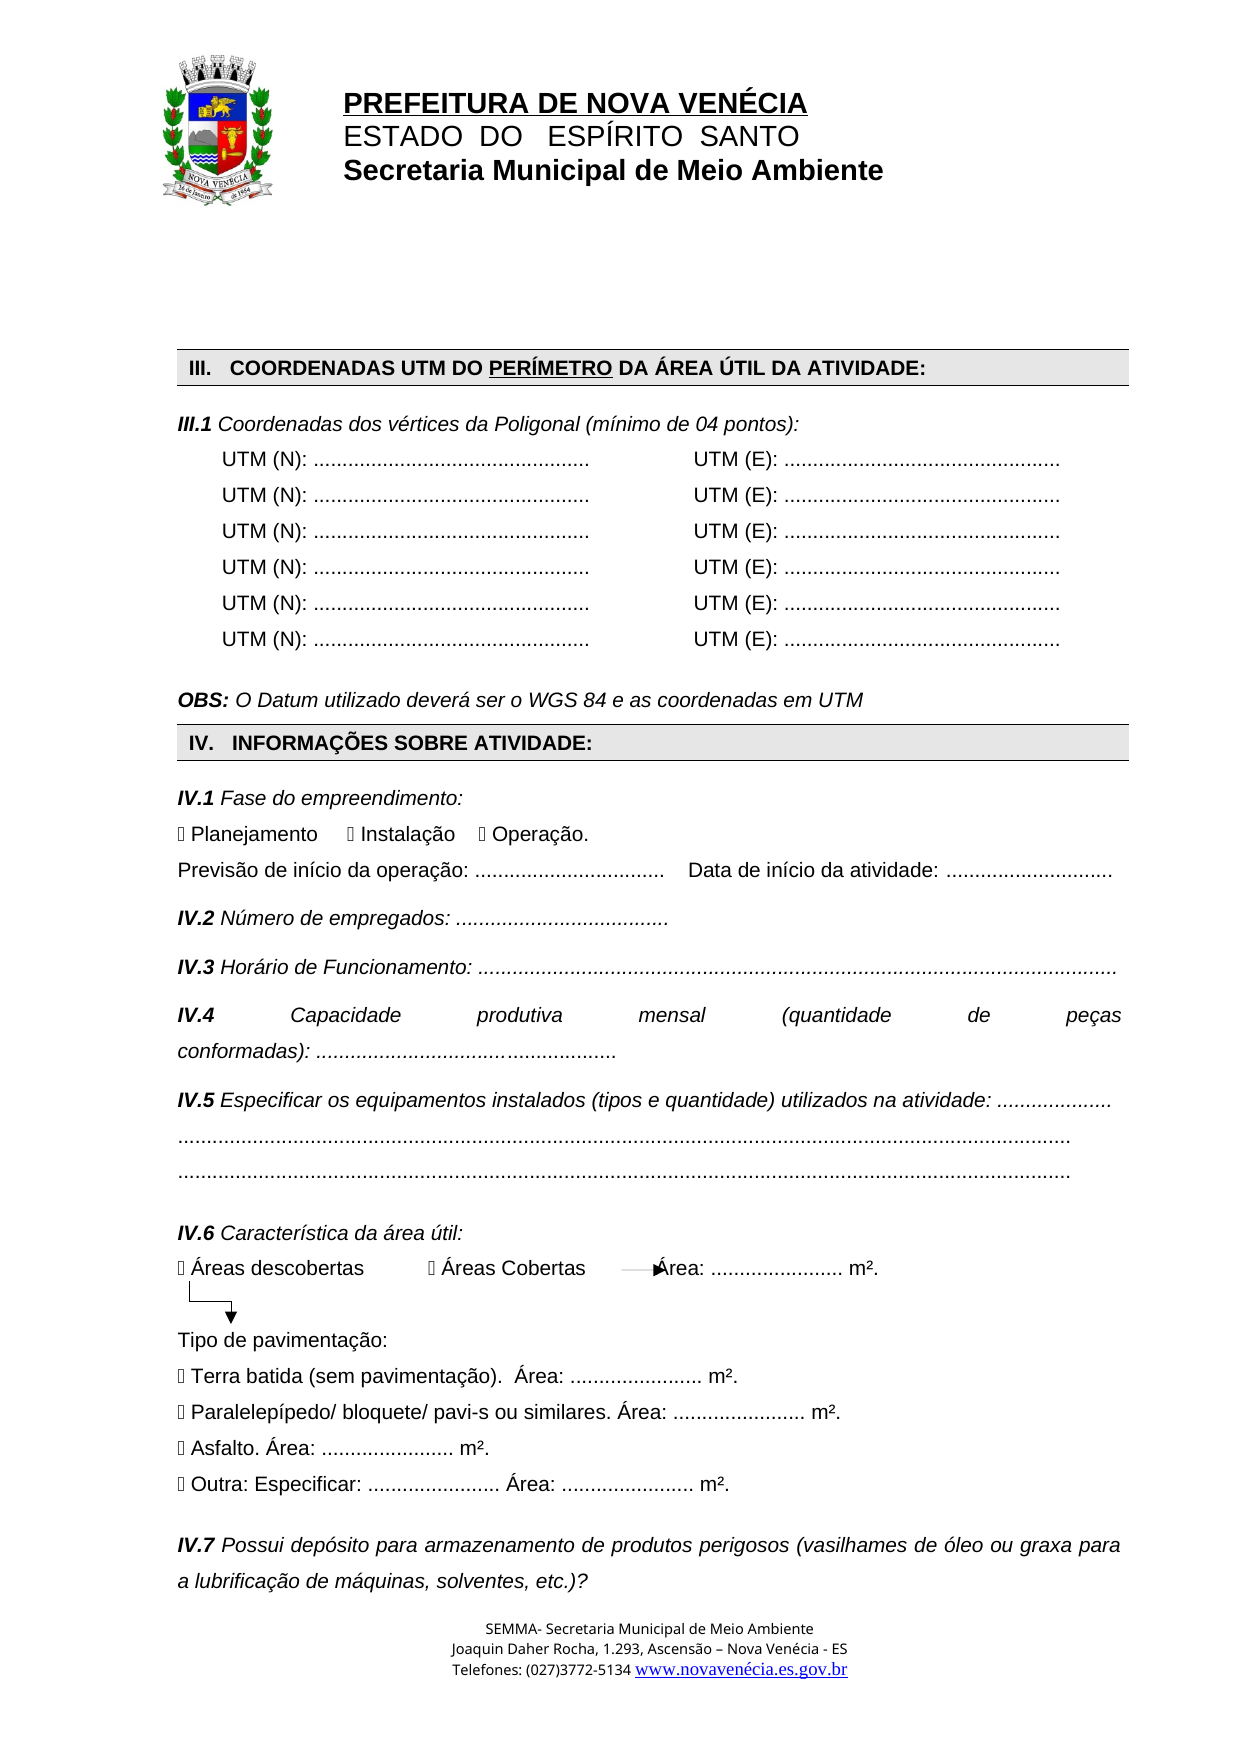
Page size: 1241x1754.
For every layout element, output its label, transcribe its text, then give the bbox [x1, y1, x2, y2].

text IV.5 Especificar os equipamentos instalados (tipos e quantidade) utilizados na atividade: .................... [177, 1087, 1211, 1111]
picture [161, 53, 274, 207]
text Paralelepípedo/ bloquete/ pavi-s ou similares. Área: ....................... m². [177, 1400, 1122, 1424]
text IV.6 Característica da área útil: [177, 1220, 1122, 1244]
text Asfalto. Área: ....................... m². [177, 1436, 1122, 1460]
text IV.3 Horário de Funcionamento: ............................................................................................................... [177, 955, 1122, 979]
text UTM (N): ................................................ UTM (E): ................................................ [222, 483, 1122, 507]
text UTM (N): ................................................ UTM (E): ................................................ [222, 519, 1122, 543]
text Tipo de pavimentação: [177, 1328, 1122, 1352]
text UTM (N): ................................................ UTM (E): ................................................ [222, 591, 1122, 615]
text IV.2 Número de empregados: ..................................... [177, 906, 1122, 930]
table_header IV. INFORMAÇÕES SOBRE ATIVIDADE: [177, 725, 1129, 760]
text Outra: Especificar: ....................... Área: ....................... m². [177, 1472, 1122, 1496]
text IV.4 Capacidade produtiva mensal (quantidade de peças conformadas): .................................................... [177, 1003, 1122, 1063]
text UTM (N): ................................................ UTM (E): ................................................ [222, 627, 1122, 651]
text UTM (N): ................................................ UTM (E): ................................................ [222, 447, 1122, 471]
text Planejamento Instalação Operação. [177, 822, 1122, 846]
text UTM (N): ................................................ UTM (E): ................................................ [222, 555, 1122, 579]
table_header III. COORDENADAS UTM DO PERÍMETRO DA ÁREA ÚTIL DA ATIVIDADE: [177, 350, 1129, 385]
text Áreas descobertas Áreas Cobertas Área: ....................... m². [177, 1256, 1122, 1280]
text IV.7 Possui depósito para armazenamento de produtos perigosos (vasilhames de óleo ou graxa para a lubrificação de máquinas, solventes, etc.)? [177, 1533, 1122, 1593]
text OBS: O Datum utilizado deverá ser o WGS 84 e as coordenadas em UTM [177, 688, 1122, 712]
text ........................................................................................................................................................... [177, 1123, 1122, 1147]
text III.1 Coordenadas dos vértices da Poligonal (mínimo de 04 pontos): [177, 411, 1122, 435]
text ........................................................................................................................................................... [177, 1159, 1122, 1183]
text IV.1 Fase do empreendimento: [177, 786, 1122, 810]
text Terra batida (sem pavimentação). Área: ....................... m². [177, 1364, 1122, 1388]
text Previsão de início da operação: ................................. Data de início da atividade: ............................. [177, 858, 1122, 882]
